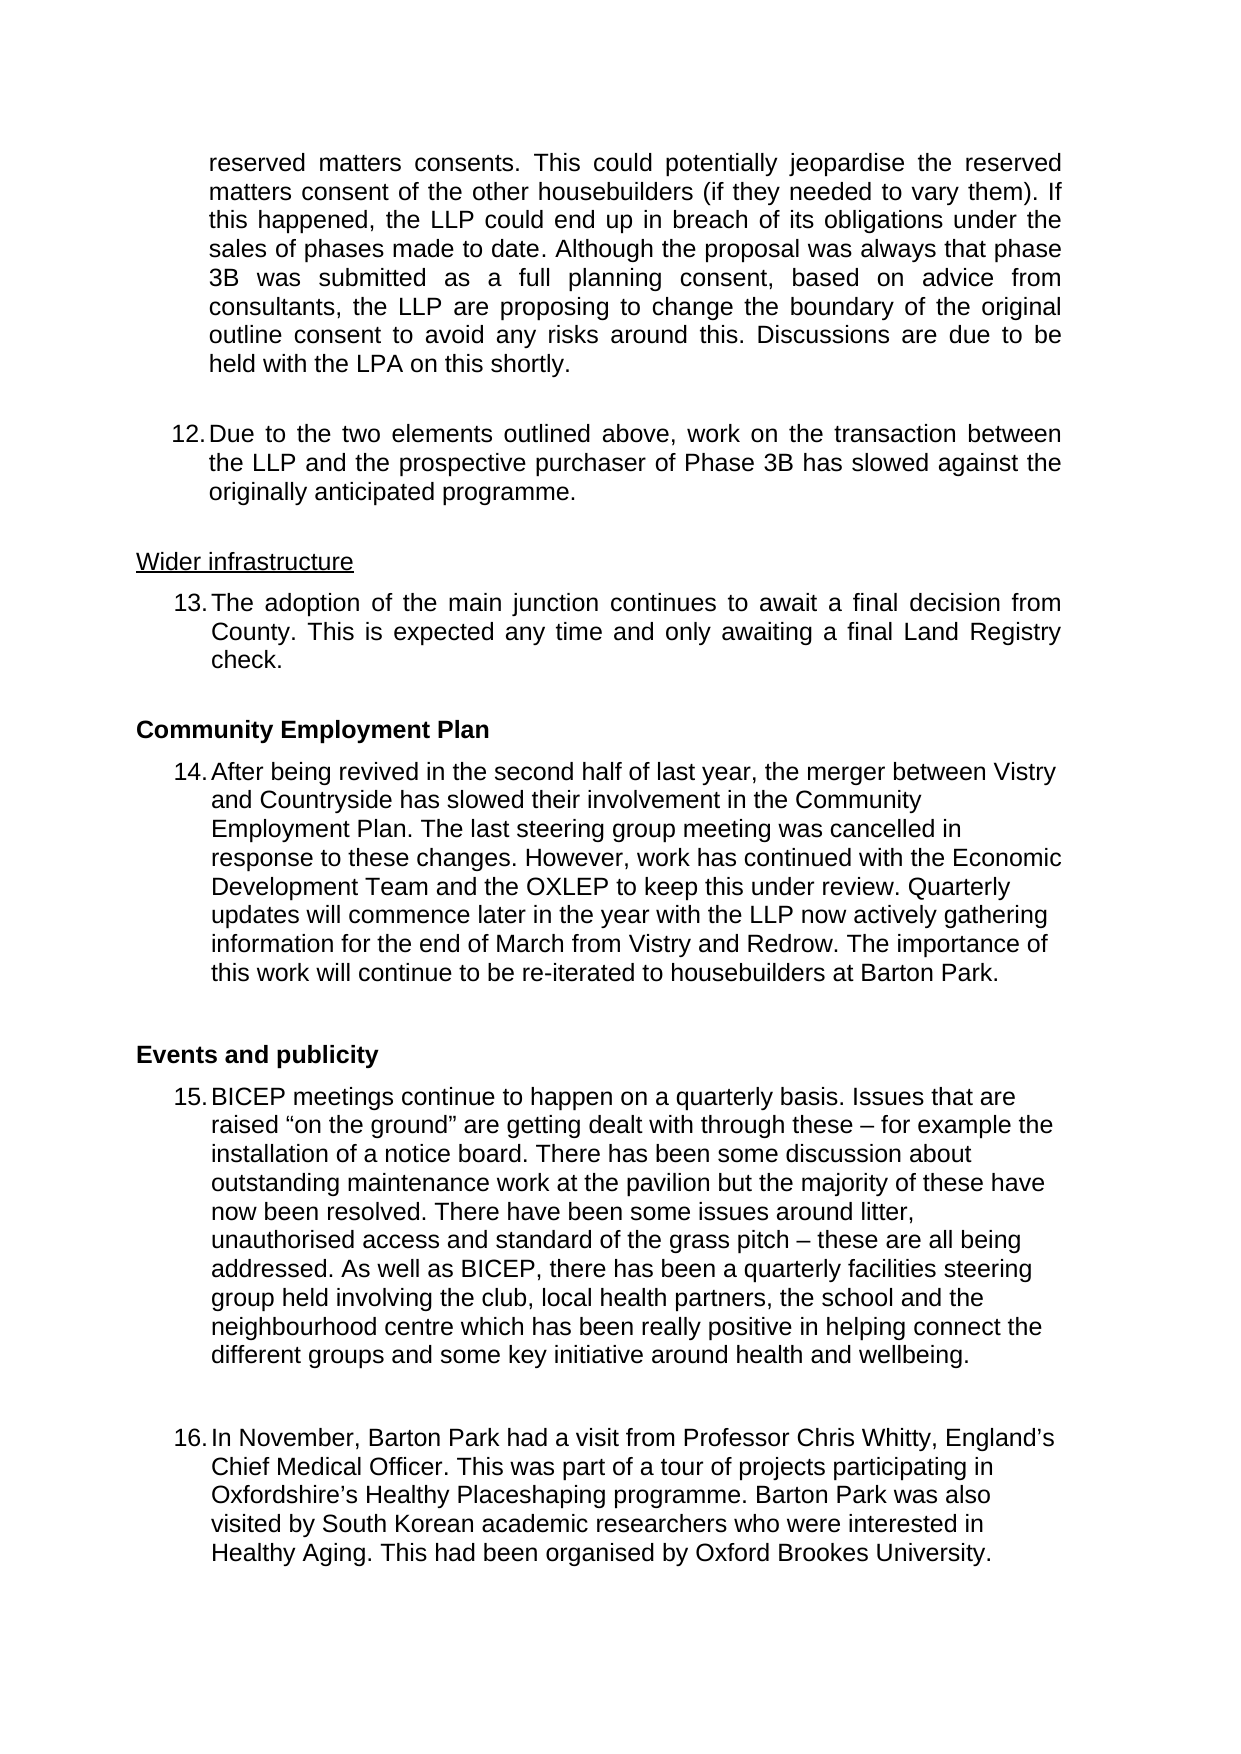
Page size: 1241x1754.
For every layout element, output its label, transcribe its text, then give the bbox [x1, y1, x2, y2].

text Community Employment Plan [136, 715, 1063, 744]
list In November, Barton Park had a visit from Professor Chris Whitty, England’s Chief Medical Officer. This was part of a tour of projects participating in Oxfordshire’s Healthy Placeshaping programme. Barton Park was also visited by South Korean academic researchers who were interested in Healthy Aging. This had been organised by Oxford Brookes University. [173, 1423, 1063, 1566]
list The adoption of the main junction continues to await a final decision from County. This is expected any time and only awaiting a final Land Registry check. [173, 588, 1063, 674]
text Events and publicity [136, 1040, 1063, 1069]
list After being revived in the second half of last year, the merger between Vistry and Countryside has slowed their involvement in the Community Employment Plan. The last steering group meeting was cancelled in response to these changes. However, work has continued with the Economic Development Team and the OXLEP to keep this under review. Quarterly updates will commence later in the year with the LLP now actively gathering information for the end of March from Vistry and Redrow. The importance of this work will continue to be re-iterated to housebuilders at Barton Park. [173, 756, 1063, 986]
text Wider infrastructure [136, 546, 951, 575]
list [171, 148, 1063, 378]
list Due to the two elements outlined above, work on the transaction between the LLP and the prospective purchaser of Phase 3B has slowed against the originally anticipated programme. [171, 419, 1063, 505]
list BICEP meetings continue to happen on a quarterly basis. Issues that are raised “on the ground” are getting dealt with through these – for example the installation of a notice board. There has been some discussion about outstanding maintenance work at the pavilion but the majority of these have now been resolved. There have been some issues around litter, unauthorised access and standard of the grass pitch – these are all being addressed. As well as BICEP, there has been a quarterly facilities steering group held involving the club, local health partners, the school and the neighbourhood centre which has been really positive in helping connect the different groups and some key initiative around health and wellbeing. [173, 1081, 1063, 1369]
